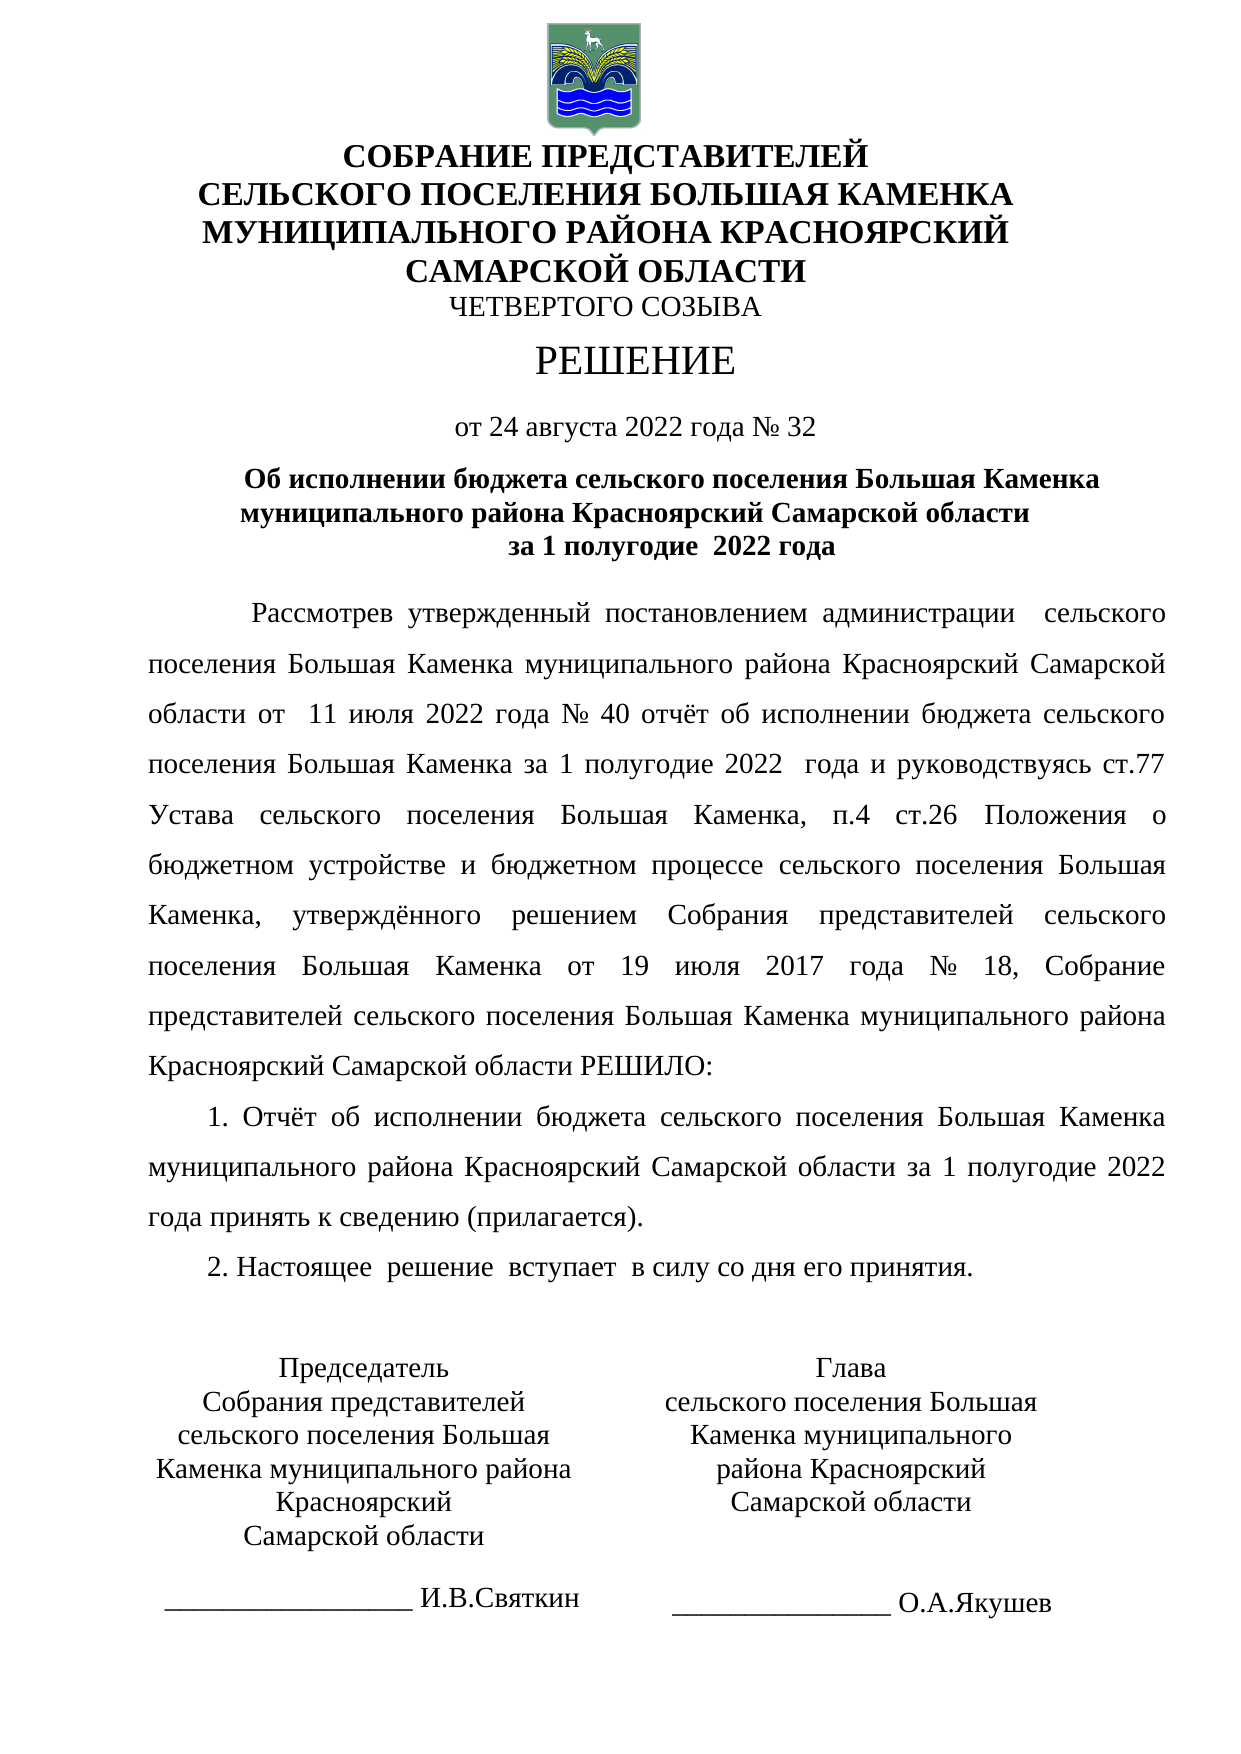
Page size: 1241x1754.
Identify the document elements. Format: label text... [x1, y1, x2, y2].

text 2. Настоящее решение вступает в силу со дня его принятия. [148, 1249, 1167, 1283]
text Об исполнении бюджета сельского поселения Большая Каменка муниципального района Красноярский Самарской области [103, 461, 1167, 528]
table_header Глава сельского поселения Большая Каменка муниципального района Красноярский Самарской области _______________ О.А.Якушев [591, 1350, 1063, 1652]
table_header Председатель Собрания представителей сельского поселения Большая Каменка муниципального района Красноярский Самарской области _________________ И.В.Святкин [89, 1350, 591, 1652]
text СЕЛЬСКОГО ПОСЕЛЕНИЯ БОЛЬШАЯ КАМЕНКА [44, 174, 1167, 213]
text ЧЕТВЕРТОГО СОЗЫВА [44, 289, 1167, 323]
text МУНИЦИПАЛЬНОГО РАЙОНА КРАСНОЯРСКИЙ [44, 213, 1167, 251]
text за 1 полугодие 2022 года [103, 528, 1167, 562]
text от 24 августа 2022 года № 32 [103, 409, 1167, 442]
text 1. Отчёт об исполнении бюджета сельского поселения Большая Каменка муниципального района Красноярский Самарской области за 1 полугодие 2022 года принять к сведению (прилагается). [148, 1099, 1167, 1233]
subtitle РЕШЕНИЕ [103, 335, 1167, 383]
text САМАРСКОЙ ОБЛАСТИ [44, 251, 1167, 289]
picture [547, 23, 641, 136]
text СОБРАНИЕ ПРЕДСТАВИТЕЛЕЙ [44, 59, 1167, 174]
text Рассмотрев утвержденный постановлением администрации сельского поселения Большая Каменка муниципального района Красноярский Самарской области от 11 июля 2022 года № 40 отчёт об исполнении бюджета сельского поселения Большая Каменка за 1 полугодие 2022 года и руководствуясь ст.77 Устава сельского поселения Большая Каменка, п.4 ст.26 Положения о бюджетном устройстве и бюджетном процессе сельского поселения Большая Каменка, утверждённого решением Собрания представителей сельского поселения Большая Каменка от 19 июля 2017 года № 18, Собрание представителей сельского поселения Большая Каменка муниципального района Красноярский Самарской области РЕШИЛО: [103, 596, 1167, 1082]
